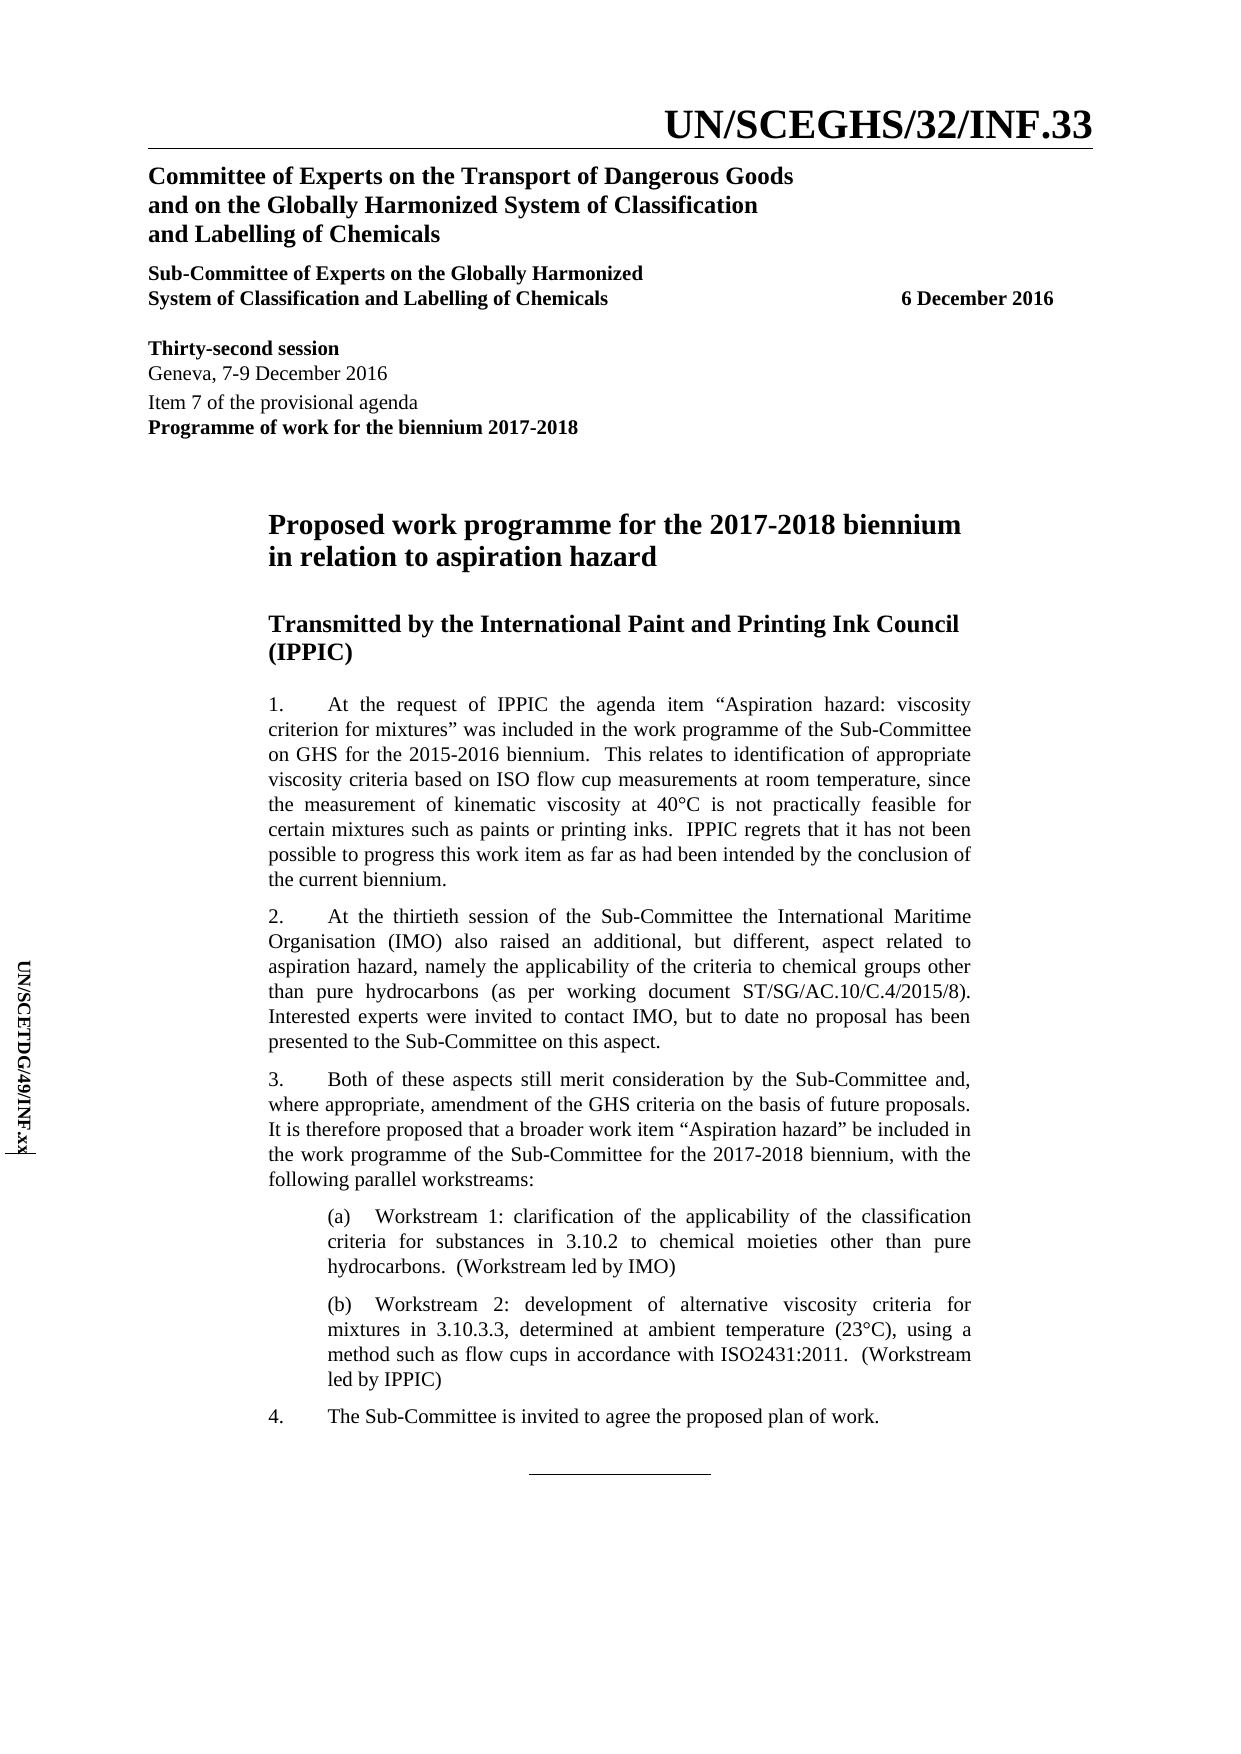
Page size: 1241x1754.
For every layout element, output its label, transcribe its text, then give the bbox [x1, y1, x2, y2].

text 4. The Sub-Committee is invited to agree the proposed plan of work. [268, 1403, 972, 1428]
text 2. At the thirtieth session of the Sub-Committee the International Maritime Organisation (IMO) also raised an additional, but different, aspect related to aspiration hazard, namely the applicability of the criteria to chemical groups other than pure hydrocarbons (as per working document ST/SG/AC.10/C.4/2015/8). Interested experts were invited to contact IMO, but to date no proposal has been presented to the Sub-Committee on this aspect. [268, 903, 972, 1053]
text (b) Workstream 2: development of alternative viscosity criteria for mixtures in 3.10.3.3, determined at ambient temperature (23°C), using a method such as flow cups in accordance with ISO2431:2011. (Workstream led by IPPIC) [327, 1291, 972, 1391]
table_header UN/SCEGHS/32/INF.33 [148, 59, 1093, 148]
text 1. At the request of IPPIC the agenda item “Aspiration hazard: viscosity criterion for mixtures” was included in the work programme of the Sub-Committee on GHS for the 2015-2016 biennium. This relates to identification of appropriate viscosity criteria based on ISO flow cup measurements at room temperature, since the measurement of kinematic viscosity at 40°C is not practically feasible for certain mixtures such as paints or printing inks. IPPIC regrets that it has not been possible to progress this work item as far as had been intended by the conclusion of the current biennium. [268, 691, 972, 891]
text (a) Workstream 1: clarification of the applicability of the classification criteria for substances in 3.10.2 to chemical moieties other than pure hydrocarbons. (Workstream led by IMO) [327, 1203, 972, 1278]
text 3. Both of these aspects still merit consideration by the Sub-Committee and, where appropriate, amendment of the GHS criteria on the basis of future proposals. It is therefore proposed that a broader work item “Aspiration hazard” be included in the work programme of the Sub-Committee for the 2017-2018 biennium, with the following parallel workstreams: [268, 1066, 972, 1191]
text Transmitted by the International Paint and Printing Ink Council (IPPIC) [150, 610, 972, 666]
text Proposed work programme for the 2017-2018 biennium in relation to aspiration hazard [150, 472, 972, 572]
table_cell Committee of Experts on the Transport of Dangerous Goods and on the Globally Harmonized System of Classification and Labelling of Chemicals Sub-Committee of Experts on the Globally Harmonized System of Classification and Labelling of Chemicals 6 December 2016 Thirty-second session Geneva, 7-9 December 2016 Item 7 of the provisional agenda Programme of work for the biennium 2017-2018 [148, 149, 1093, 472]
